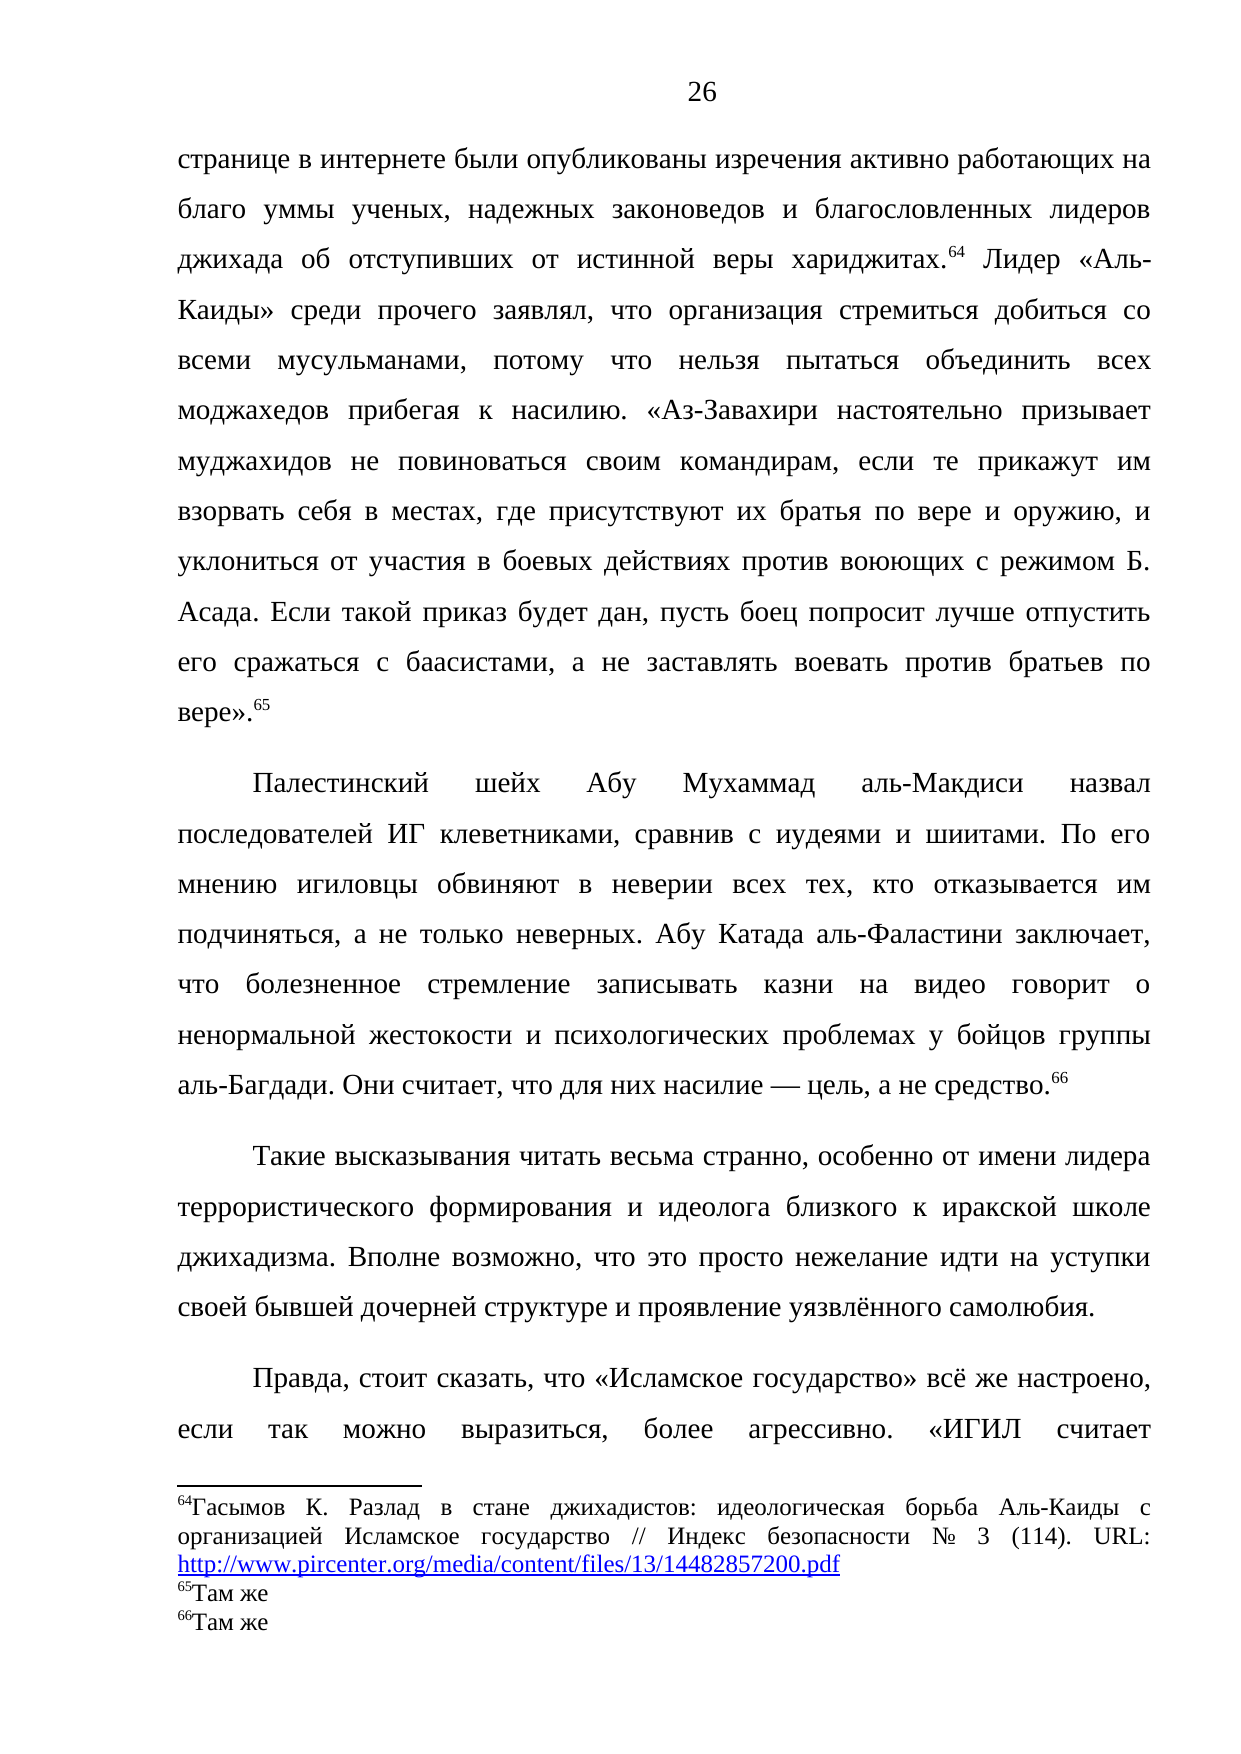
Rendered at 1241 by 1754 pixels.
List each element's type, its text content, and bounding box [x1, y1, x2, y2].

text Палестинский шейх Абу Мухаммад аль-Макдиси назвал последователей ИГ клеветниками, сравнив с иудеями и шиитами. По его мнению игиловцы обвиняют в неверии всех тех, кто отказывается им подчиняться, а не только неверных. Абу Катада аль-Фаластини заключает, что болезненное стремление записывать казни на видео говорит о ненормальной жестокости и психологических проблемах у бойцов группы аль-Багдади. Они считает, что для них насилие — цель, а не средство. [177, 765, 1152, 1101]
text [177, 141, 1152, 728]
text Такие высказывания читать весьма странно, особенно от имени лидера террористического формирования и идеолога близкого к иракской школе джихадизма. Вполне возможно, что это просто нежелание идти на уступки своей бывшей дочерней структуре и проявление уязвлённого самолюбия. [177, 1138, 1152, 1323]
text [177, 1361, 1152, 1444]
